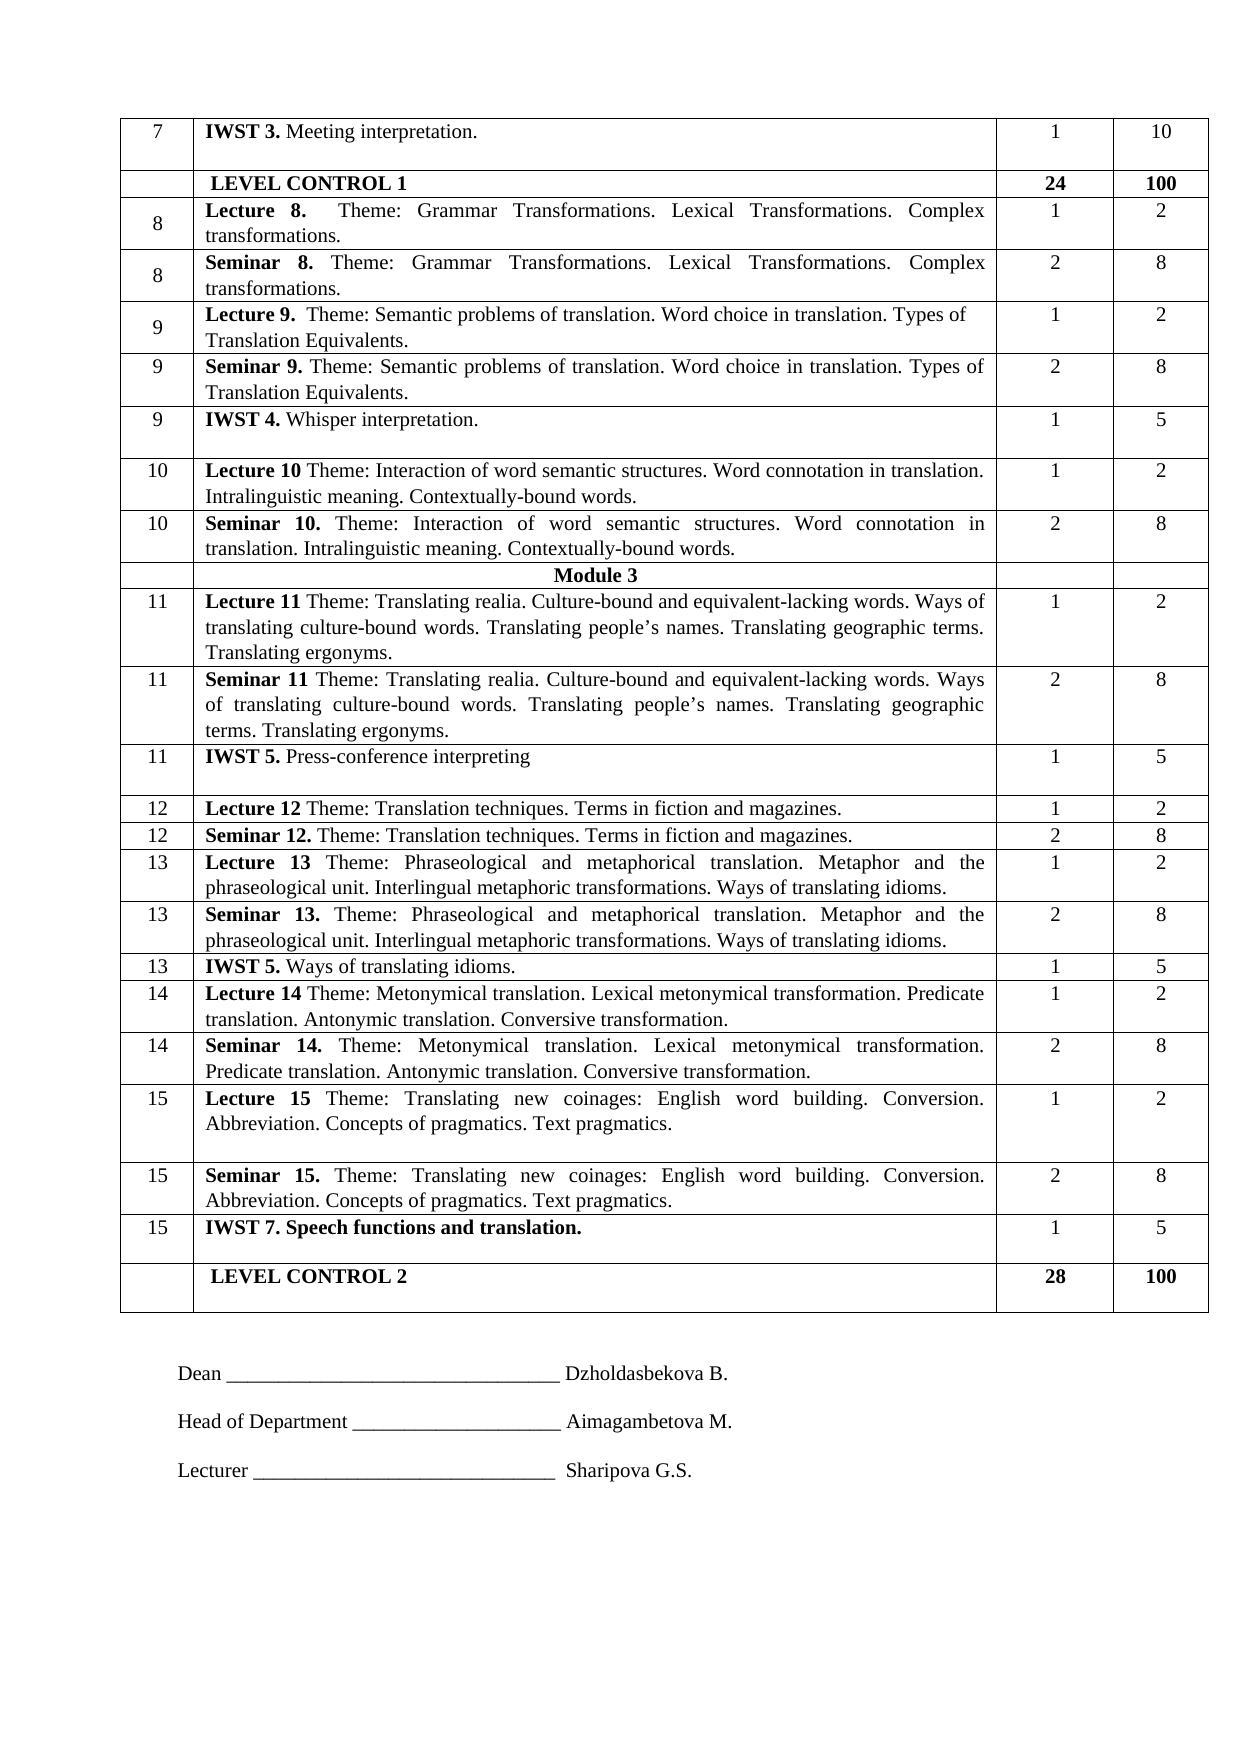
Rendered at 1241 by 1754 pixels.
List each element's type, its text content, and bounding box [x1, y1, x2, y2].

table_cell Lecture 13 Theme: Phraseological and metaphorical translation. Metaphor and the phraseological unit. Interlingual metaphoric transformations. Ways of translating idioms. [194, 850, 996, 901]
table_cell 2 [1114, 302, 1208, 353]
table_cell 13 [121, 850, 193, 901]
table_cell 13 [121, 954, 193, 980]
table_cell 15 [121, 1163, 193, 1214]
table_cell 1 [997, 407, 1113, 457]
table_cell IWST 3. Meeting interpretation. [194, 119, 996, 170]
table_cell 5 [1114, 954, 1208, 980]
table_cell Module 3 [194, 563, 996, 588]
table_cell 1 [997, 589, 1113, 666]
table_cell Lecture 10 Theme: Interaction of word semantic structures. Word connotation in translation. Intralinguistic meaning. Contextually-bound words. [194, 459, 996, 509]
table_cell 2 [997, 1163, 1113, 1214]
table_cell 12 [121, 796, 193, 822]
table_cell 100 [1114, 1264, 1208, 1312]
table_cell 2 [997, 902, 1113, 953]
table_cell [121, 563, 193, 588]
table_cell 1 [997, 459, 1113, 509]
table_cell IWST 4. Whisper interpretation. [194, 407, 996, 457]
table_cell 15 [121, 1085, 193, 1162]
table_cell 1 [997, 954, 1113, 980]
table_cell IWST 5. Press-conference interpreting [194, 745, 996, 795]
table_cell 1 [997, 745, 1113, 795]
table_cell 2 [997, 354, 1113, 406]
table_cell 2 [997, 667, 1113, 743]
table_cell 8 [1114, 1033, 1208, 1084]
table_cell LEVEL CONTROL 2 [194, 1264, 996, 1312]
table_cell Seminar 8. Theme: Grammar Transformations. Lexical Transformations. Complex transformations. [194, 250, 996, 301]
table_cell Seminar 13. Theme: Phraseological and metaphorical translation. Metaphor and the phraseological unit. Interlingual metaphoric transformations. Ways of translating idioms. [194, 902, 996, 953]
table_cell 28 [997, 1264, 1113, 1312]
table_cell 100 [1114, 171, 1208, 197]
table_cell [121, 1264, 193, 1312]
table_cell 2 [1114, 796, 1208, 822]
table_cell 5 [1114, 745, 1208, 795]
table_cell 8 [1114, 667, 1208, 743]
table_cell [121, 171, 193, 197]
table_cell [997, 563, 1113, 588]
table_cell Lecture 8. Theme: Grammar Transformations. Lexical Transformations. Complex transformations. [194, 198, 996, 249]
table_cell 1 [997, 119, 1113, 170]
table_cell 1 [997, 302, 1113, 353]
table_cell 1 [997, 1215, 1113, 1263]
table_cell 11 [121, 589, 193, 666]
table_cell 7 [121, 119, 193, 170]
text Dean ________________________________ Dzholdasbekova B. [177, 1361, 1152, 1385]
table_cell 2 [1114, 459, 1208, 509]
table_cell 9 [121, 407, 193, 457]
table_cell 2 [1114, 1085, 1208, 1162]
table_cell 2 [1114, 850, 1208, 901]
table_cell 1 [997, 198, 1113, 249]
table_cell Lecture 15 Theme: Translating new coinages: English word building. Conversion. Abbreviation. Concepts of pragmatics. Text pragmatics. [194, 1085, 996, 1162]
table_cell 8 [1114, 823, 1208, 849]
table_cell Lecture 12 Theme: Translation techniques. Terms in fiction and magazines. [194, 796, 996, 822]
table_cell 1 [997, 981, 1113, 1032]
table_cell 1 [997, 1085, 1113, 1162]
table_cell 5 [1114, 407, 1208, 457]
table_cell 1 [997, 850, 1113, 901]
table_cell 14 [121, 981, 193, 1032]
table_cell 10 [121, 511, 193, 562]
table_cell 9 [121, 354, 193, 406]
table_cell 24 [997, 171, 1113, 197]
table_cell Lecture 9. Theme: Semantic problems of translation. Word choice in translation. Types of Translation Equivalents. [194, 302, 996, 353]
table_cell Lecture 14 Theme: Metonymical translation. Lexical metonymical transformation. Predicate translation. Antonymic translation. Conversive transformation. [194, 981, 996, 1032]
table_cell Seminar 12. Theme: Translation techniques. Terms in fiction and magazines. [194, 823, 996, 849]
table_cell 2 [997, 1033, 1113, 1084]
table_cell Seminar 9. Theme: Semantic problems of translation. Word choice in translation. Types of Translation Equivalents. [194, 354, 996, 406]
table_cell 8 [1114, 354, 1208, 406]
table_cell 1 [997, 796, 1113, 822]
table_cell [1114, 563, 1208, 588]
table_cell 15 [121, 1215, 193, 1263]
table_cell 10 [1114, 119, 1208, 170]
table_cell 2 [997, 511, 1113, 562]
table_cell 14 [121, 1033, 193, 1084]
table_cell 10 [121, 459, 193, 509]
table_cell Seminar 10. Theme: Interaction of word semantic structures. Word connotation in translation. Intralinguistic meaning. Contextually-bound words. [194, 511, 996, 562]
table_cell Seminar 11 Theme: Translating realia. Culture-bound and equivalent-lacking words. Ways of translating culture-bound words. Translating people’s names. Translating geographic terms. Translating ergonyms. [194, 667, 996, 743]
table_cell 8 [121, 198, 193, 249]
table_cell 2 [1114, 981, 1208, 1032]
text Lecturer _____________________________ Sharipova G.S. [177, 1458, 1152, 1482]
table_cell Seminar 15. Theme: Translating new coinages: English word building. Conversion. Abbreviation. Concepts of pragmatics. Text pragmatics. [194, 1163, 996, 1214]
table_cell Lecture 11 Theme: Translating realia. Culture-bound and equivalent-lacking words. Ways of translating culture-bound words. Translating people’s names. Translating geographic terms. Translating ergonyms. [194, 589, 996, 666]
table_cell IWST 5. Ways of translating idioms. [194, 954, 996, 980]
table_cell IWST 7. Speech functions and translation. [194, 1215, 996, 1263]
table_cell 8 [1114, 1163, 1208, 1214]
table_cell 11 [121, 745, 193, 795]
table_cell 8 [1114, 511, 1208, 562]
table_cell LEVEL CONTROL 1 [194, 171, 996, 197]
table_cell 2 [997, 250, 1113, 301]
table_cell 12 [121, 823, 193, 849]
table_cell 11 [121, 667, 193, 743]
table_cell 2 [997, 823, 1113, 849]
table_cell 2 [1114, 198, 1208, 249]
table_cell 2 [1114, 589, 1208, 666]
table_cell 8 [121, 250, 193, 301]
text Head of Department ____________________ Aimagambetova M. [177, 1409, 1152, 1433]
table_cell 5 [1114, 1215, 1208, 1263]
table_cell 8 [1114, 902, 1208, 953]
table_cell Seminar 14. Theme: Metonymical translation. Lexical metonymical transformation. Predicate translation. Antonymic translation. Conversive transformation. [194, 1033, 996, 1084]
table_cell 9 [121, 302, 193, 353]
table_cell 13 [121, 902, 193, 953]
table_cell 8 [1114, 250, 1208, 301]
